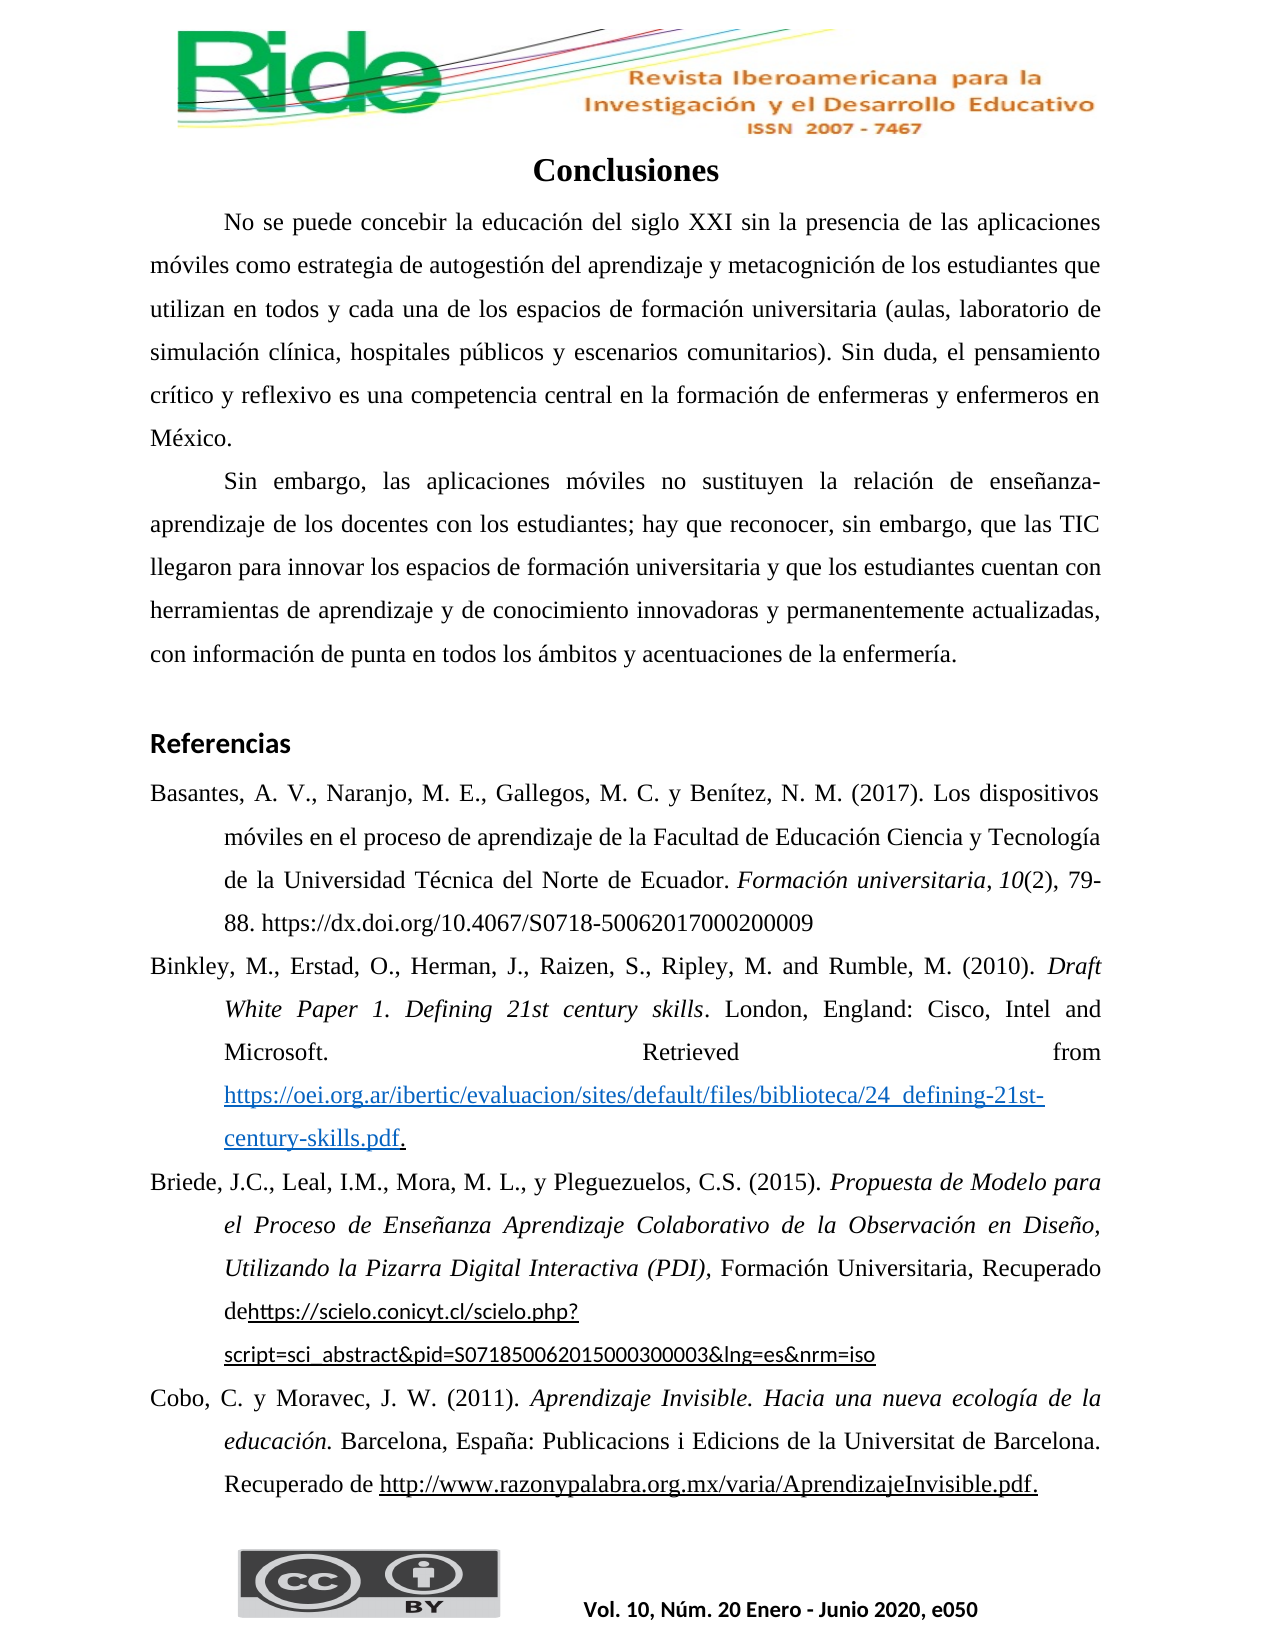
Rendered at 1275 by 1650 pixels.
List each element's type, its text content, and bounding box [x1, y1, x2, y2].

text Referencias [150, 725, 1102, 761]
picture [237, 1549, 501, 1618]
text Sin embargo, las aplicaciones móviles no sustituyen la relación de enseñanza-aprendizaje de los docentes con los estudiantes; hay que reconocer, sin embargo, que las TIC llegaron para innovar los espacios de formación universitaria y que los estudiantes cuentan con herramientas de aprendizaje y de conocimiento innovadoras y permanentemente actualizadas, con información de punta en todos los ámbitos y acentuaciones de la enfermería. [150, 466, 1102, 667]
text No se puede concebir la educación del siglo XXI sin la presencia de las aplicaciones móviles como estrategia de autogestión del aprendizaje y metacognición de los estudiantes que utilizan en todos y cada una de los espacios de formación universitaria (aulas, laboratorio de simulación clínica, hospitales públicos y escenarios comunitarios). Sin duda, el pensamiento crítico y reflexivo es una competencia central en la formación de enfermeras y enfermeros en México. [150, 207, 1102, 452]
text Basantes, A. V., Naranjo, M. E., Gallegos, M. C. y Benítez, N. M. (2017). Los dispositivos móviles en el proceso de aprendizaje de la Facultad de Educación Ciencia y Tecnología de la Universidad Técnica del Norte de Ecuador. Formación universitaria, 10(2), 79-88. https://dx.doi.org/10.4067/S0718-50062017000200009 [150, 778, 1101, 937]
text Briede, J.C., Leal, I.M., Mora, M. L., y Pleguezuelos, C.S. (2015). Propuesta de Modelo para el Proceso de Enseñanza Aprendizaje Colaborativo de la Observación en Diseño, Utilizando la Pizarra Digital Interactiva (PDI), Formación Universitaria, Recuperado dehttps://scielo.conicyt.cl/scielo.php?script=sci_abstract&pid=S071850062015000300003&lng=es&nrm=iso [150, 1167, 1101, 1368]
text Conclusiones [150, 150, 1102, 188]
picture [177, 29, 1098, 138]
text Cobo, C. y Moravec, J. W. (2011). Aprendizaje Invisible. Hacia una nueva ecología de la educación. Barcelona, España: Publicacions i Edicions de la Universitat de Barcelona. Recuperado de http://www.razonypalabra.org.mx/varia/AprendizajeInvisible.pdf. [150, 1383, 1102, 1498]
text Binkley, M., Erstad, O., Herman, J., Raizen, S., Ripley, M. and Rumble, M. (2010). Draft White Paper 1. Defining 21st century skills. London, England: Cisco, Intel and Microsoft. Retrieved from https://oei.org.ar/ibertic/evaluacion/sites/default/files/biblioteca/24_defining-21st-century-skills.pdf. [150, 951, 1101, 1152]
